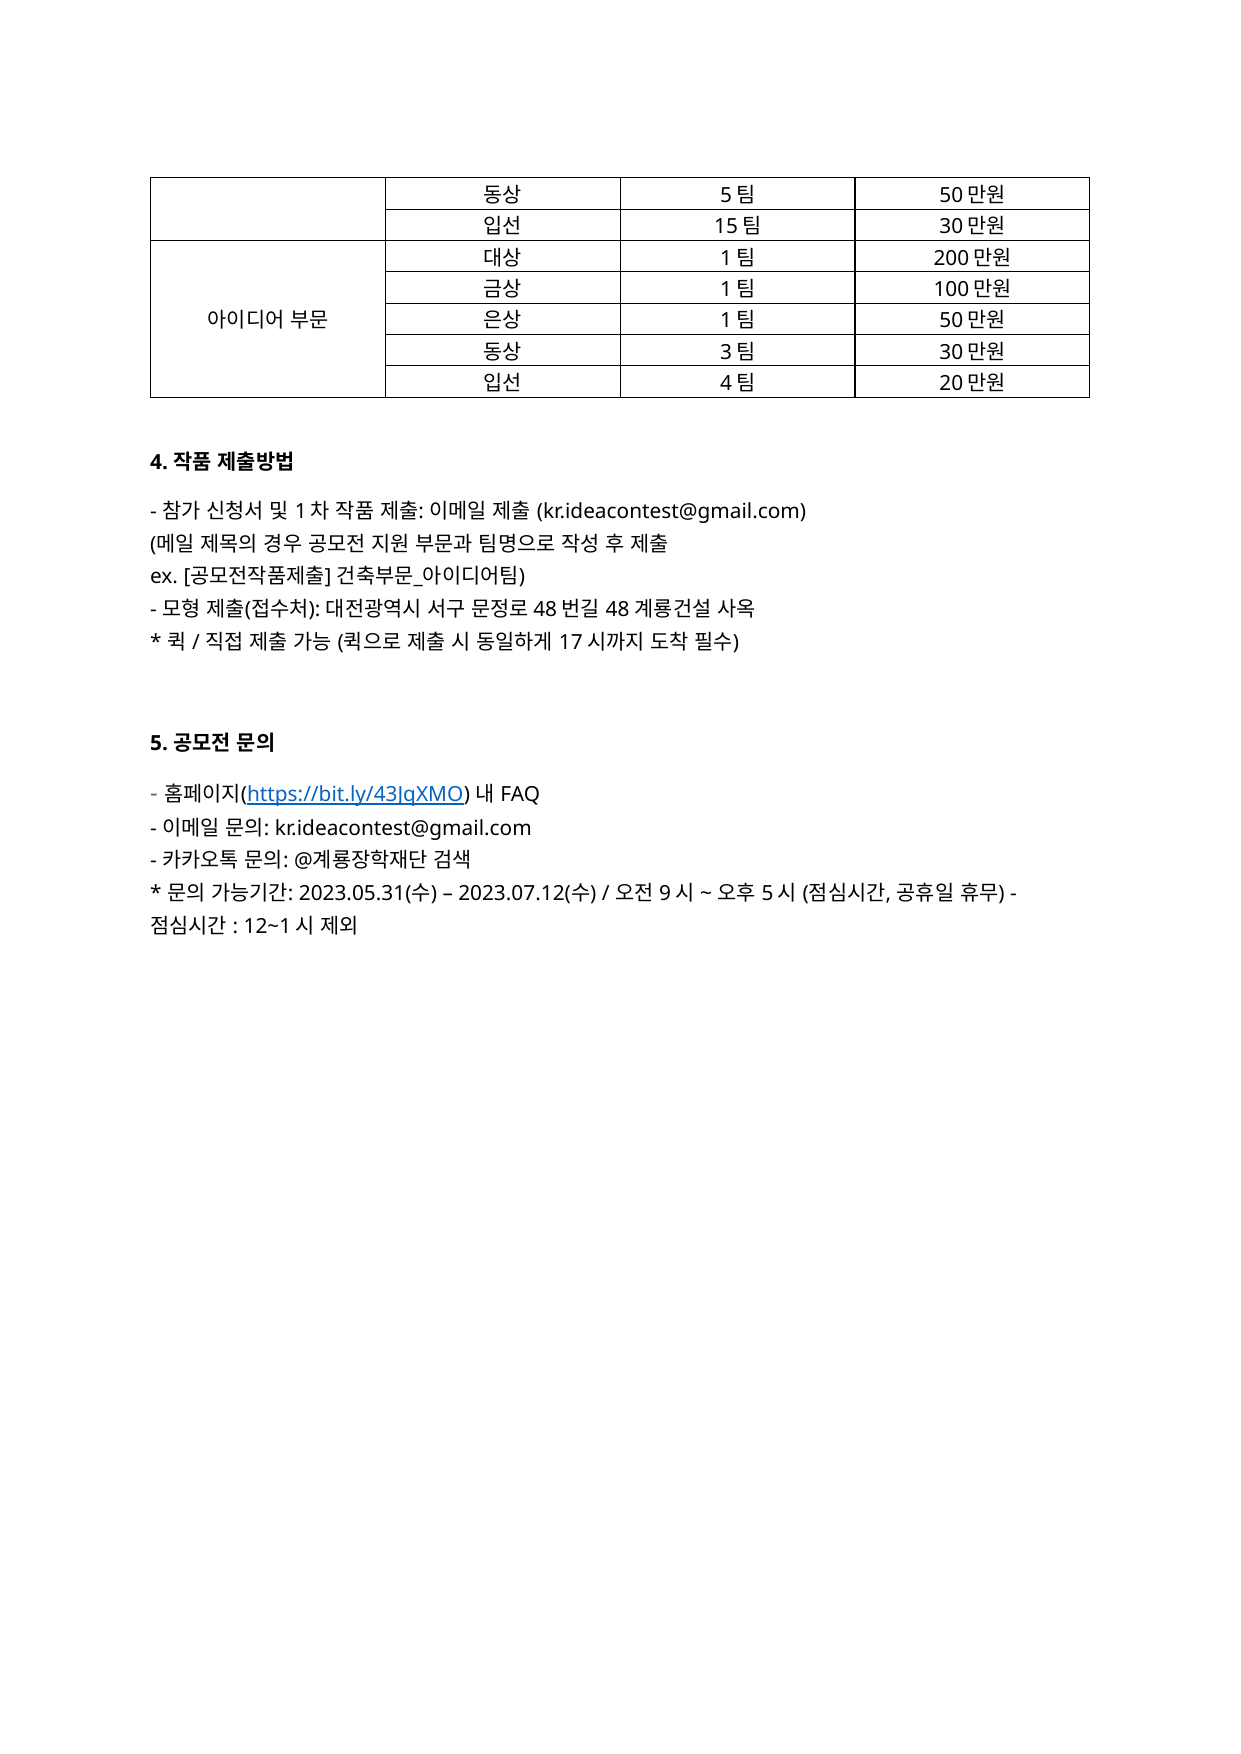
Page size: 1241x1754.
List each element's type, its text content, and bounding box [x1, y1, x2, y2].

table_cell 금상 [386, 272, 620, 303]
table_cell 200만원 [856, 241, 1089, 271]
text 5. 공모전 문의 [150, 726, 1090, 757]
table_cell 20만원 [856, 366, 1089, 397]
text - 참가 신청서 및 1차 작품 제출: 이메일 제출 (kr.ideacontest@gmail.com) (메일 제목의 경우 공모전 지원 부문과 팀명으로 작성 후 제출 ex. [공모전작품제출] 건축부문_아이디어팀) - 모형 제출(접수처): 대전광역시 서구 문정로48번길 48 계룡건설 사옥 * 퀵 / 직접 제출 가능 (퀵으로 제출 시 동일하게 17시까지 도착 필수) [150, 494, 1090, 656]
table_cell 50만원 [856, 304, 1089, 334]
text 4. 작품 제출방법 [150, 445, 1090, 475]
table_cell 5팀 [621, 178, 854, 208]
table_cell 30만원 [856, 335, 1089, 365]
table_cell 은상 [386, 304, 620, 334]
table_cell 3팀 [621, 335, 854, 365]
table_cell 30만원 [856, 210, 1089, 240]
table_cell 입선 [386, 366, 620, 397]
table_cell 1팀 [621, 241, 854, 271]
table_cell 100만원 [856, 272, 1089, 303]
table_cell 50만원 [856, 178, 1089, 208]
table_cell 아이디어 부문 [151, 241, 385, 397]
table_cell 4팀 [621, 366, 854, 397]
table_cell 동상 [386, 335, 620, 365]
table_cell 1팀 [621, 304, 854, 334]
table_cell 입선 [386, 210, 620, 240]
table_cell 1팀 [621, 272, 854, 303]
table_cell 대상 [386, 241, 620, 271]
table_cell 15팀 [621, 210, 854, 240]
text - 홈페이지(https://bit.ly/43JqXMO) 내 FAQ - 이메일 문의: kr.ideacontest@gmail.com - 카카오톡 문의: @계룡장학재단 검색 * 문의 가능기간: 2023.05.31(수) – 2023.07.12(수) / 오전 9시 ~ 오후 5시 (점심시간, 공휴일 휴무) -점심시간 : 12~1시 제외 [150, 776, 1090, 939]
table_cell 동상 [386, 178, 620, 208]
